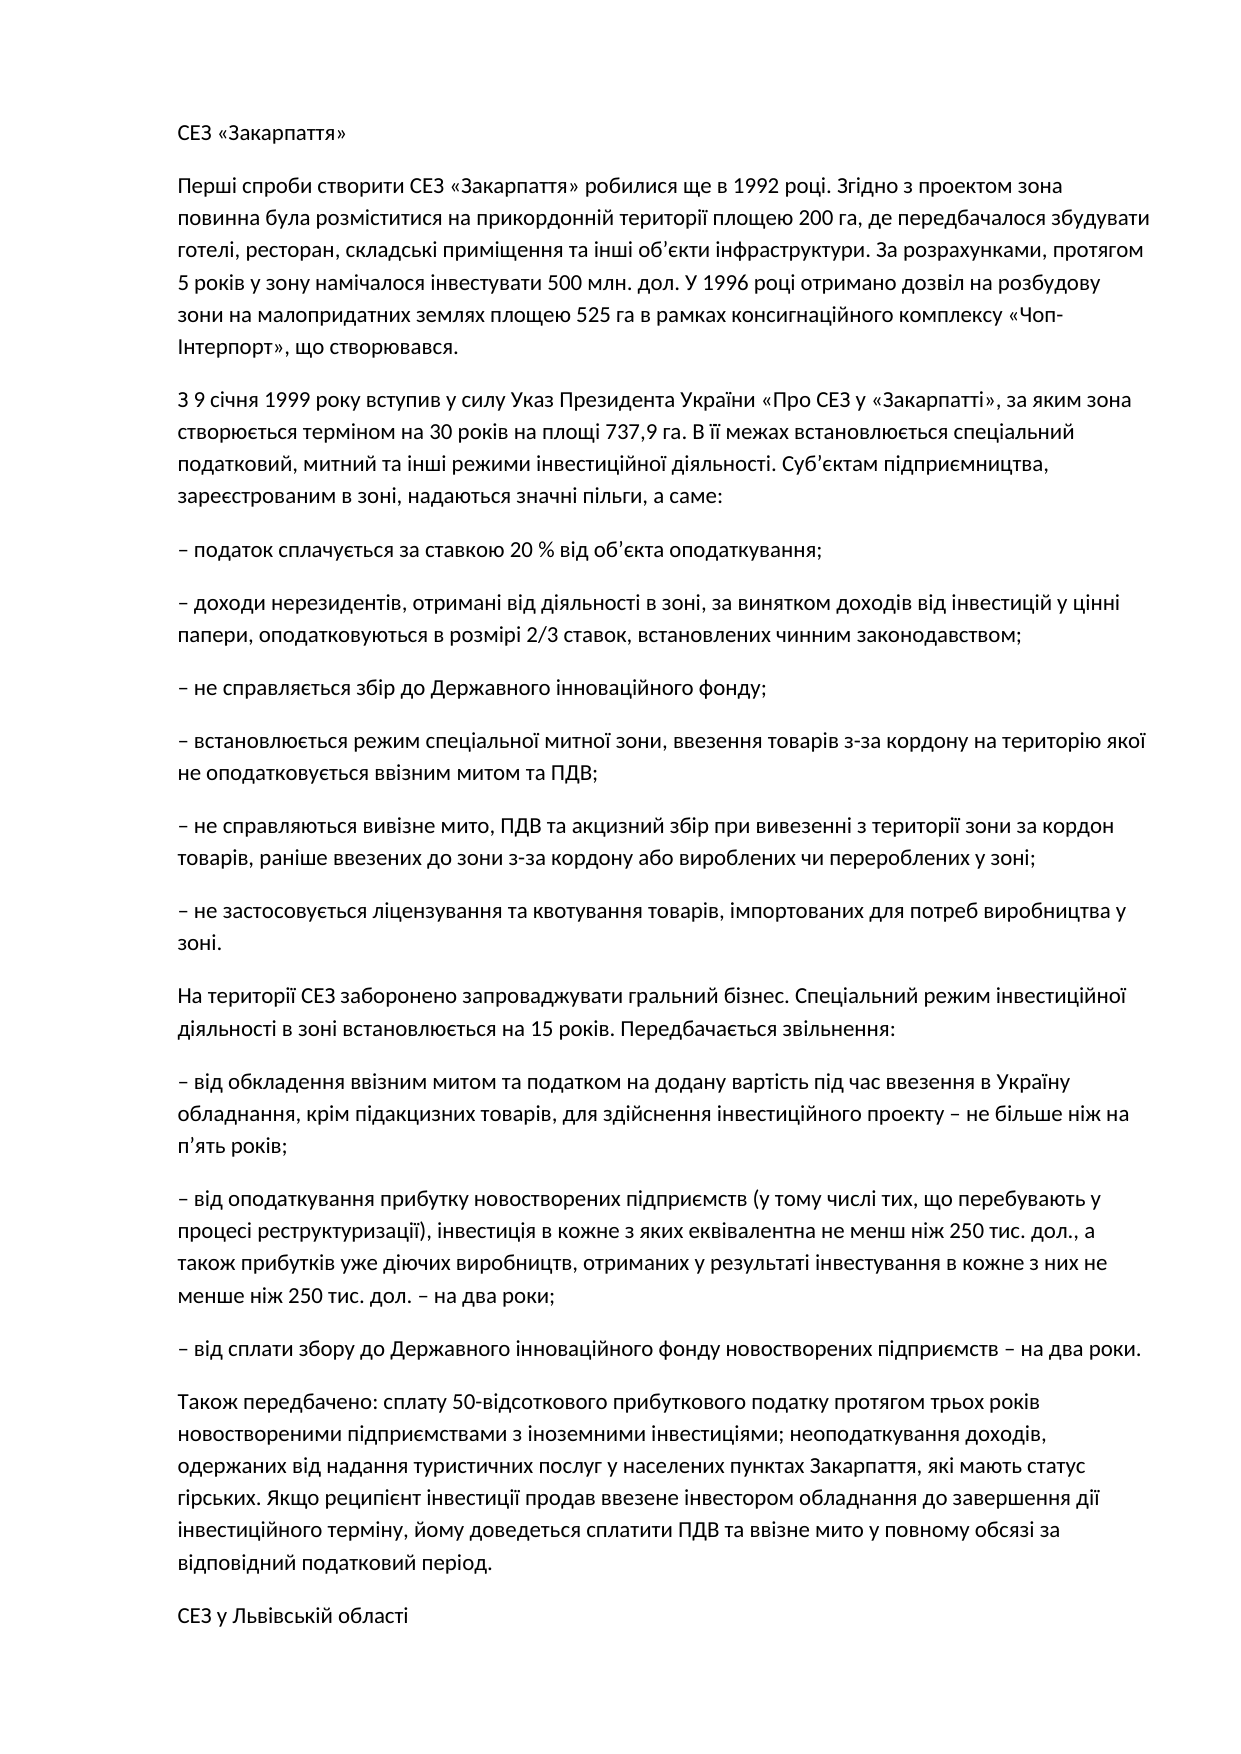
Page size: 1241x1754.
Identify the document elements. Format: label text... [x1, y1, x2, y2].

text СЕЗ «Закарпаття» [177, 118, 1152, 146]
text – податок сплачується за ставкою 20 % від об’єкта оподаткування; [177, 535, 1152, 563]
text – встановлюється режим спеціальної митної зони, ввезення товарів з-за кордону на територію якої не оподатковується ввізним митом та ПДВ; [177, 726, 1152, 786]
text – від оподаткування прибутку новостворених підприємств (у тому числі тих, що перебувають у процесі реструктуризації), інвестиція в кожне з яких еквівалентна не менш ніж 250 тис. дол., а також прибутків уже діючих виробництв, отриманих у результаті інвестування в кожне з них не менше ніж 250 тис. дол. – на два роки; [177, 1184, 1152, 1309]
text Також передбачено: сплату 50-відсоткового прибуткового податку протягом трьох років новоствореними підприємствами з іноземними інвестиціями; неоподаткування доходів, одержаних від надання туристичних послуг у населених пунктах Закарпаття, які мають статус гірських. Якщо реципієнт інвестиції продав ввезене інвестором обладнання до завершення дії інвестиційного терміну, йому доведеться сплатити ПДВ та ввізне мито у повному обсязі за відповідний податковий період. [177, 1387, 1152, 1576]
text На території СЕЗ заборонено запроваджувати гральний бізнес. Спеціальний режим інвестиційної діяльності в зоні встановлюється на 15 років. Передбачається звільнення: [177, 982, 1152, 1042]
text – від обкладення ввізним митом та податком на додану вартість під час ввезення в Україну обладнання, крім підакцизних товарів, для здійснення інвестиційного проекту – не більше ніж на п’ять років; [177, 1067, 1152, 1159]
text – не справляються вивізне мито, ПДВ та акцизний збір при вивезенні з території зони за кордон товарів, раніше ввезених до зони з-за кордону або вироблених чи перероблених у зоні; [177, 811, 1152, 871]
text – від сплати збору до Державного інноваційного фонду новостворених підприємств – на два роки. [177, 1334, 1152, 1362]
text – доходи нерезидентів, отримані від діяльності в зоні, за винятком доходів від інвестицій у цінні папери, оподатковуються в розмірі 2/3 ставок, встановлених чинним законодавством; [177, 588, 1152, 648]
text З 9 січня 1999 року вступив у силу Указ Президента України «Про СЕЗ у «Закарпатті», за яким зона створюється терміном на 30 років на площі 737,9 га. В її межах встановлюється спеціальний податковий, митний та інші режими інвестиційної діяльності. Суб’єктам підприємництва, зареєстрованим в зоні, надаються значні пільги, а саме: [177, 385, 1152, 510]
text – не застосовується ліцензування та квотування товарів, імпортованих для потреб виробництва у зоні. [177, 896, 1152, 957]
text Перші спроби створити СЕЗ «Закарпаття» робилися ще в 1992 році. Згідно з проектом зона повинна була розміститися на прикордонній території площею 200 га, де передбачалося збудувати готелі, ресторан, складські приміщення та інші об’єкти інфраструктури. За розрахунками, протягом 5 років у зону намічалося інвестувати 500 млн. дол. У 1996 році отримано дозвіл на розбудову зони на малопридатних землях площею 525 га в рамках консигнаційного комплексу «Чоп-Інтерпорт», що створювався. [177, 171, 1152, 360]
text – не справляється збір до Державного інноваційного фонду; [177, 673, 1152, 701]
text СЕЗ у Львівській області [177, 1601, 1152, 1629]
